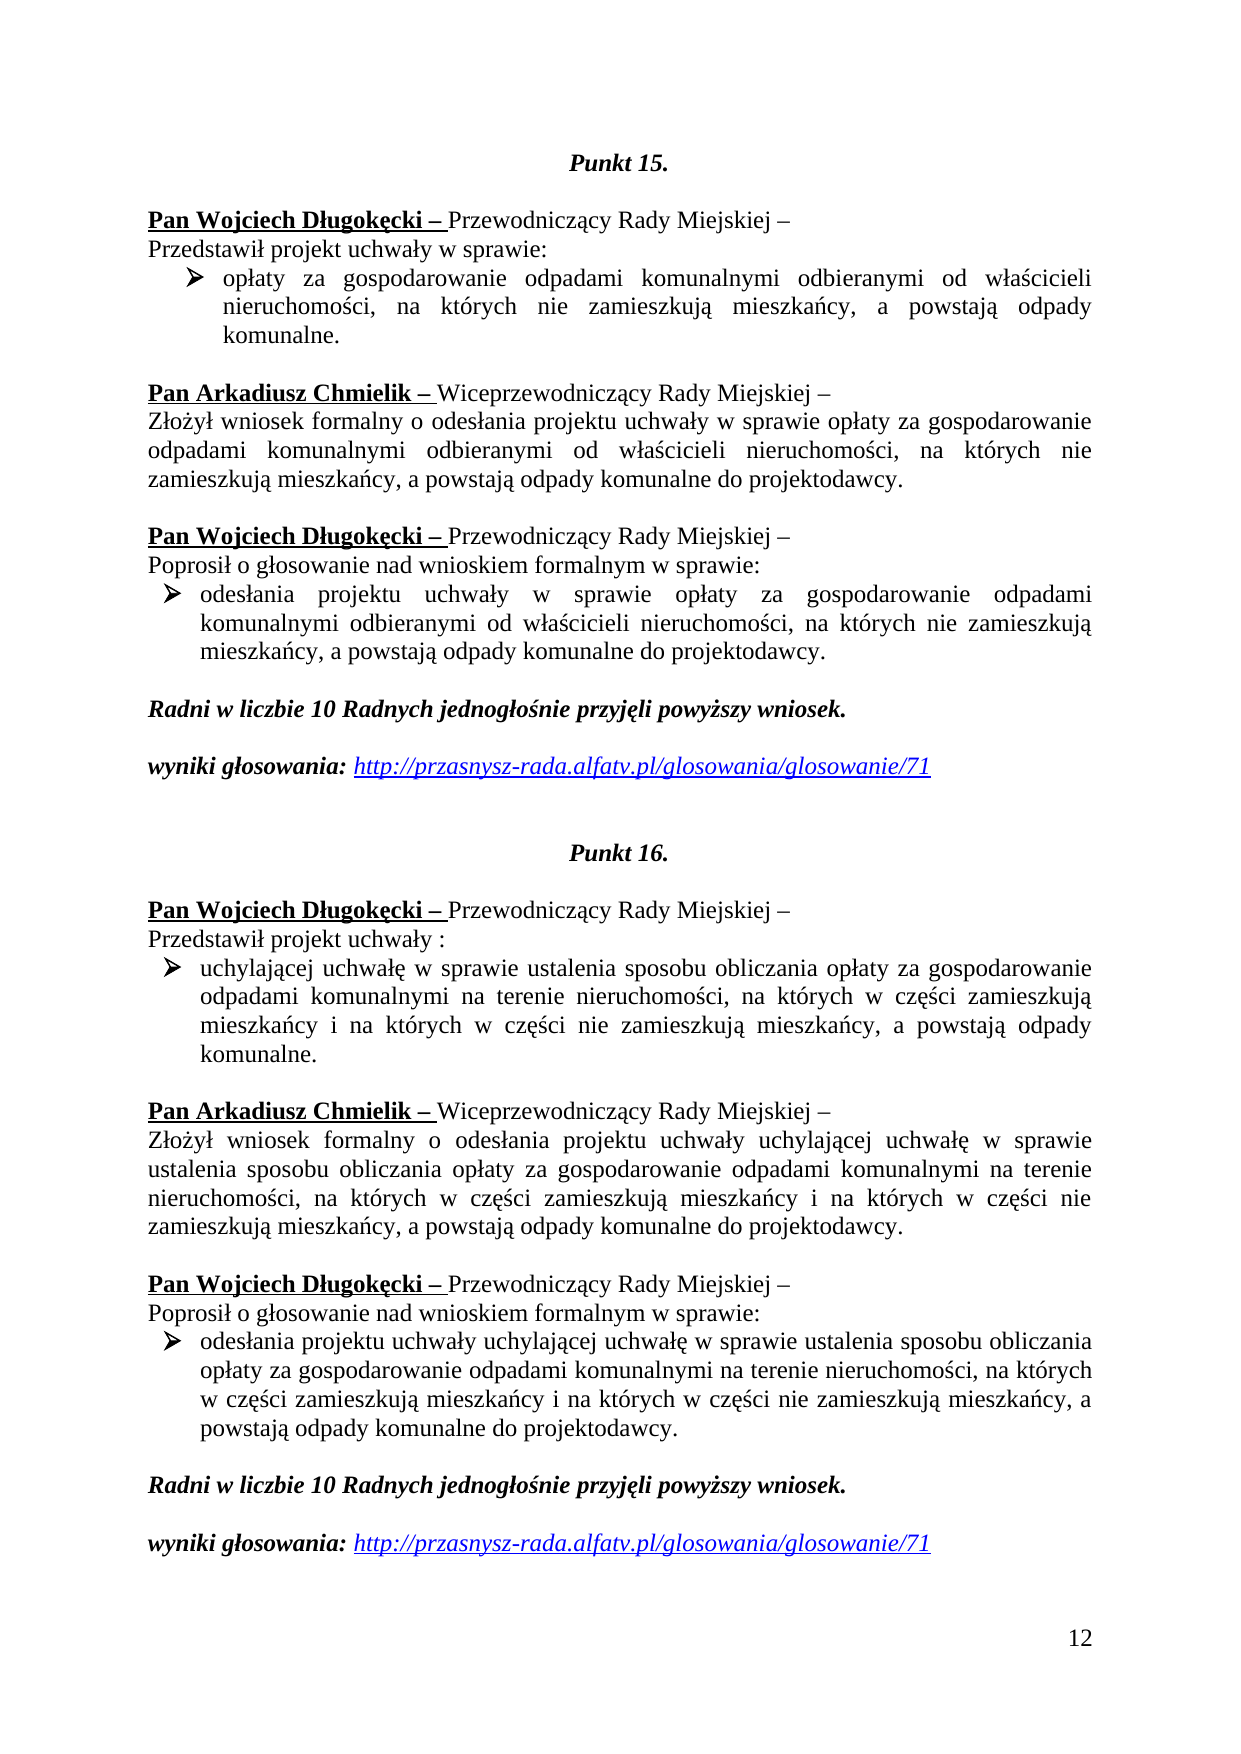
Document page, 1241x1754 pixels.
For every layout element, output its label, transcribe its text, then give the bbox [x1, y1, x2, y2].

text Złożył wniosek formalny o odesłania projektu uchwały w sprawie opłaty za gospodarowanie odpadami komunalnymi odbieranymi od właścicieli nieruchomości, na których nie zamieszkują mieszkańcy, a powstają odpady komunalne do projektodawcy. [148, 406, 1093, 493]
text Pan Wojciech Długokęcki – Przewodniczący Rady Miejskiej – [148, 895, 1093, 924]
list odesłania projektu uchwały w sprawie opłaty za gospodarowanie odpadami komunalnymi odbieranymi od właścicieli nieruchomości, na których nie zamieszkują mieszkańcy, a powstają odpady komunalne do projektodawcy. [162, 579, 1093, 665]
text Poprosił o głosowanie nad wnioskiem formalnym w sprawie: [148, 550, 1093, 579]
text Pan Wojciech Długokęcki – Przewodniczący Rady Miejskiej – [148, 1269, 1093, 1298]
text Przedstawił projekt uchwały : [148, 924, 1093, 953]
text Złożył wniosek formalny o odesłania projektu uchwały uchylającej uchwałę w sprawie ustalenia sposobu obliczania opłaty za gospodarowanie odpadami komunalnymi na terenie nieruchomości, na których w części zamieszkują mieszkańcy i na których w części nie zamieszkują mieszkańcy, a powstają odpady komunalne do projektodawcy. [148, 1125, 1093, 1240]
text Przedstawił projekt uchwały w sprawie: [148, 234, 1093, 263]
text Pan Wojciech Długokęcki – Przewodniczący Rady Miejskiej – [148, 205, 1093, 234]
text wyniki głosowania: http://przasnysz-rada.alfatv.pl/glosowania/glosowanie/71 [148, 751, 1093, 780]
subtitle Punkt 15. [148, 148, 1093, 176]
text Radni w liczbie 10 Radnych jednogłośnie przyjęli powyższy wniosek. [148, 694, 1093, 723]
subtitle Punkt 16. [148, 838, 1093, 866]
list odesłania projektu uchwały uchylającej uchwałę w sprawie ustalenia sposobu obliczania opłaty za gospodarowanie odpadami komunalnymi na terenie nieruchomości, na których w części zamieszkują mieszkańcy i na których w części nie zamieszkują mieszkańcy, a powstają odpady komunalne do projektodawcy. [162, 1326, 1093, 1441]
list uchylającej uchwałę w sprawie ustalenia sposobu obliczania opłaty za gospodarowanie odpadami komunalnymi na terenie nieruchomości, na których w części zamieszkują mieszkańcy i na których w części nie zamieszkują mieszkańcy, a powstają odpady komunalne. [162, 953, 1093, 1068]
text Radni w liczbie 10 Radnych jednogłośnie przyjęli powyższy wniosek. [148, 1470, 1093, 1499]
text wyniki głosowania: http://przasnysz-rada.alfatv.pl/glosowania/glosowanie/71 [148, 1528, 1093, 1556]
text Pan Arkadiusz Chmielik – Wiceprzewodniczący Rady Miejskiej – [148, 1096, 1093, 1125]
list opłaty za gospodarowanie odpadami komunalnymi odbieranymi od właścicieli nieruchomości, na których nie zamieszkują mieszkańcy, a powstają odpady komunalne. [185, 263, 1093, 349]
text Poprosił o głosowanie nad wnioskiem formalnym w sprawie: [148, 1298, 1093, 1326]
text Pan Wojciech Długokęcki – Przewodniczący Rady Miejskiej – [148, 521, 1093, 550]
text Pan Arkadiusz Chmielik – Wiceprzewodniczący Rady Miejskiej – [148, 378, 1093, 406]
